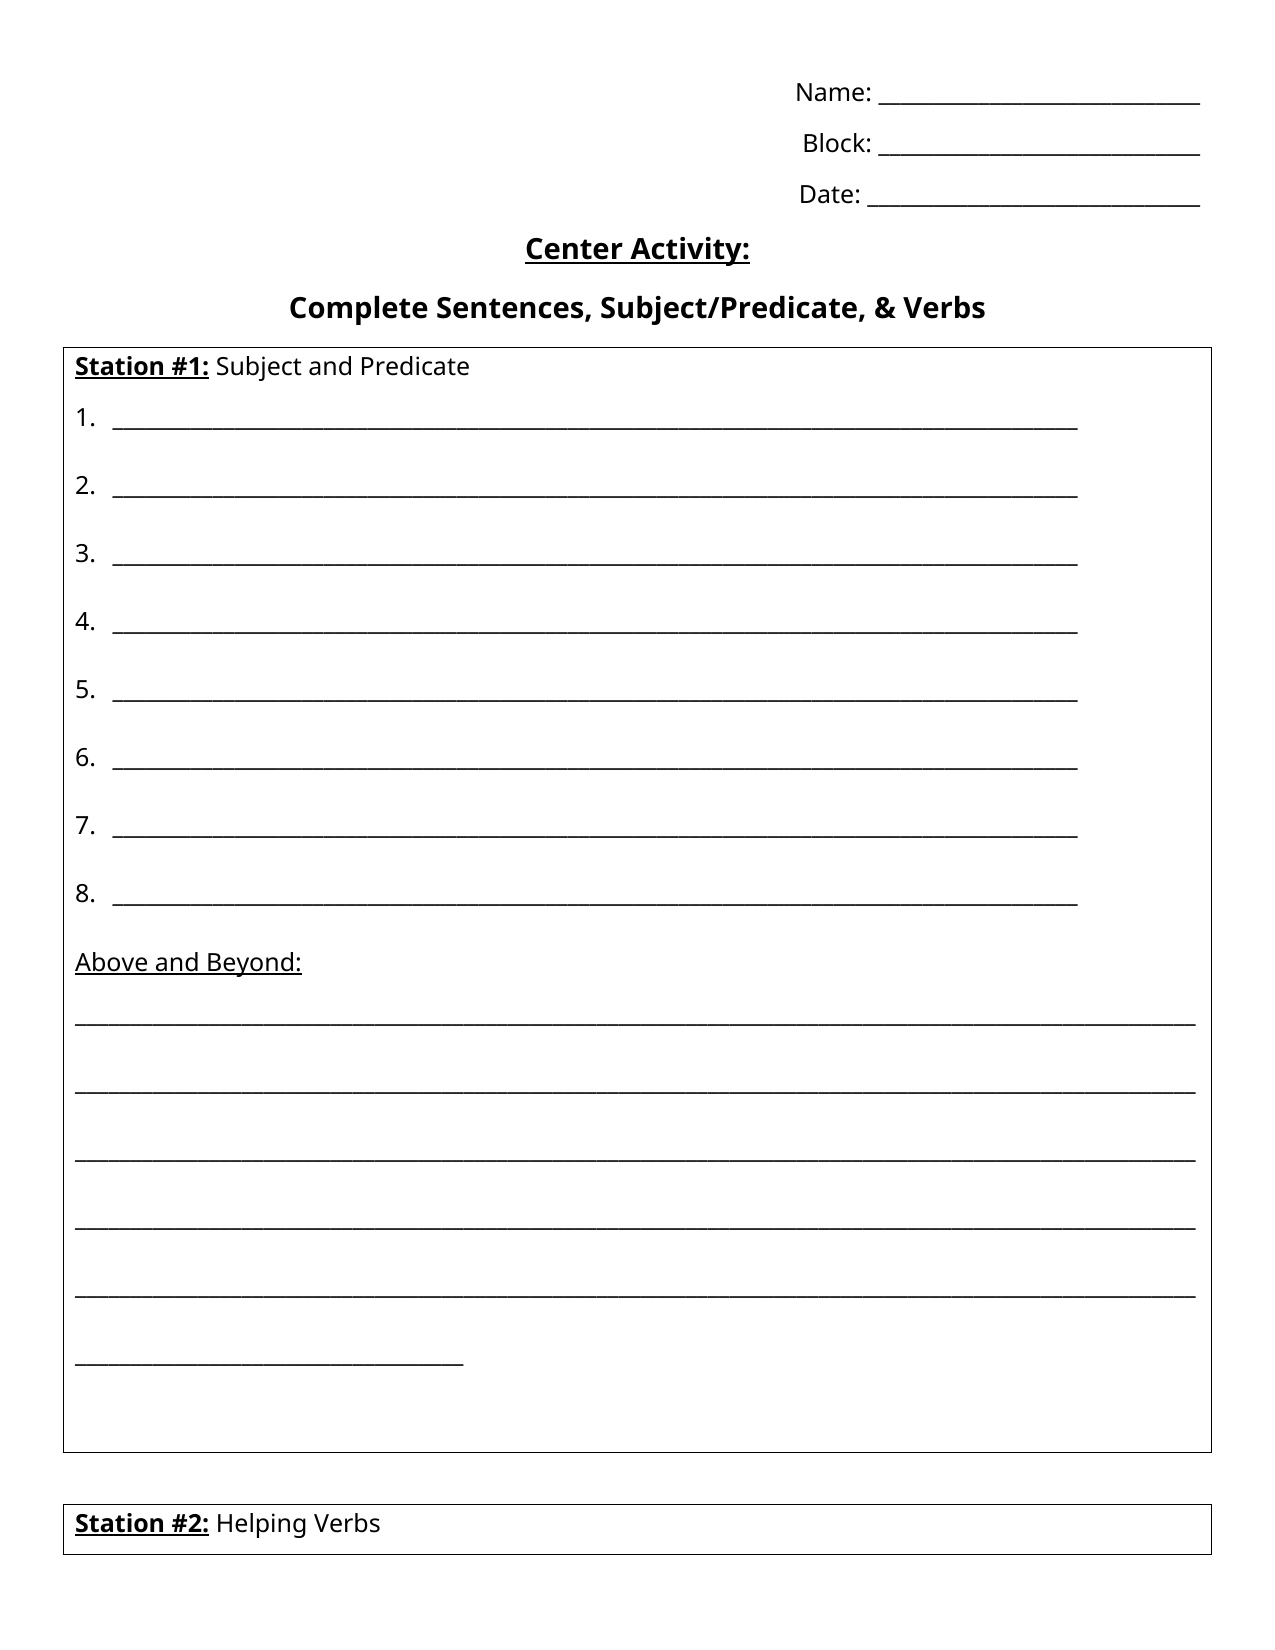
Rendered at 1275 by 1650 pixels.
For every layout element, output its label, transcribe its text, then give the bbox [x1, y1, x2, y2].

text Center Activity: [75, 228, 1200, 268]
text Name: _____________________________ [75, 75, 1200, 109]
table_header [64, 1505, 1211, 1554]
text Block: _____________________________ [75, 126, 1200, 160]
text Date: ______________________________ [75, 177, 1200, 211]
text Complete Sentences, Subject/Predicate, & Verbs [75, 288, 1200, 327]
table_header Station #1: Subject and Predicate _______________________________________________________________________________________ _______________________________________________________________________________________ _______________________________________________________________________________________ _______________________________________________________________________________________ _______________________________________________________________________________________ _______________________________________________________________________________________ _______________________________________________________________________________________ _______________________________________________________________________________________ Above and Beyond: ____________________________________________________________________________________________________________________________________________________________________________________________________________________________________________________________________________________________________________________________________________________________________________________________________________________________________________________________________________________________________________________________________________________________ [64, 348, 1211, 1452]
